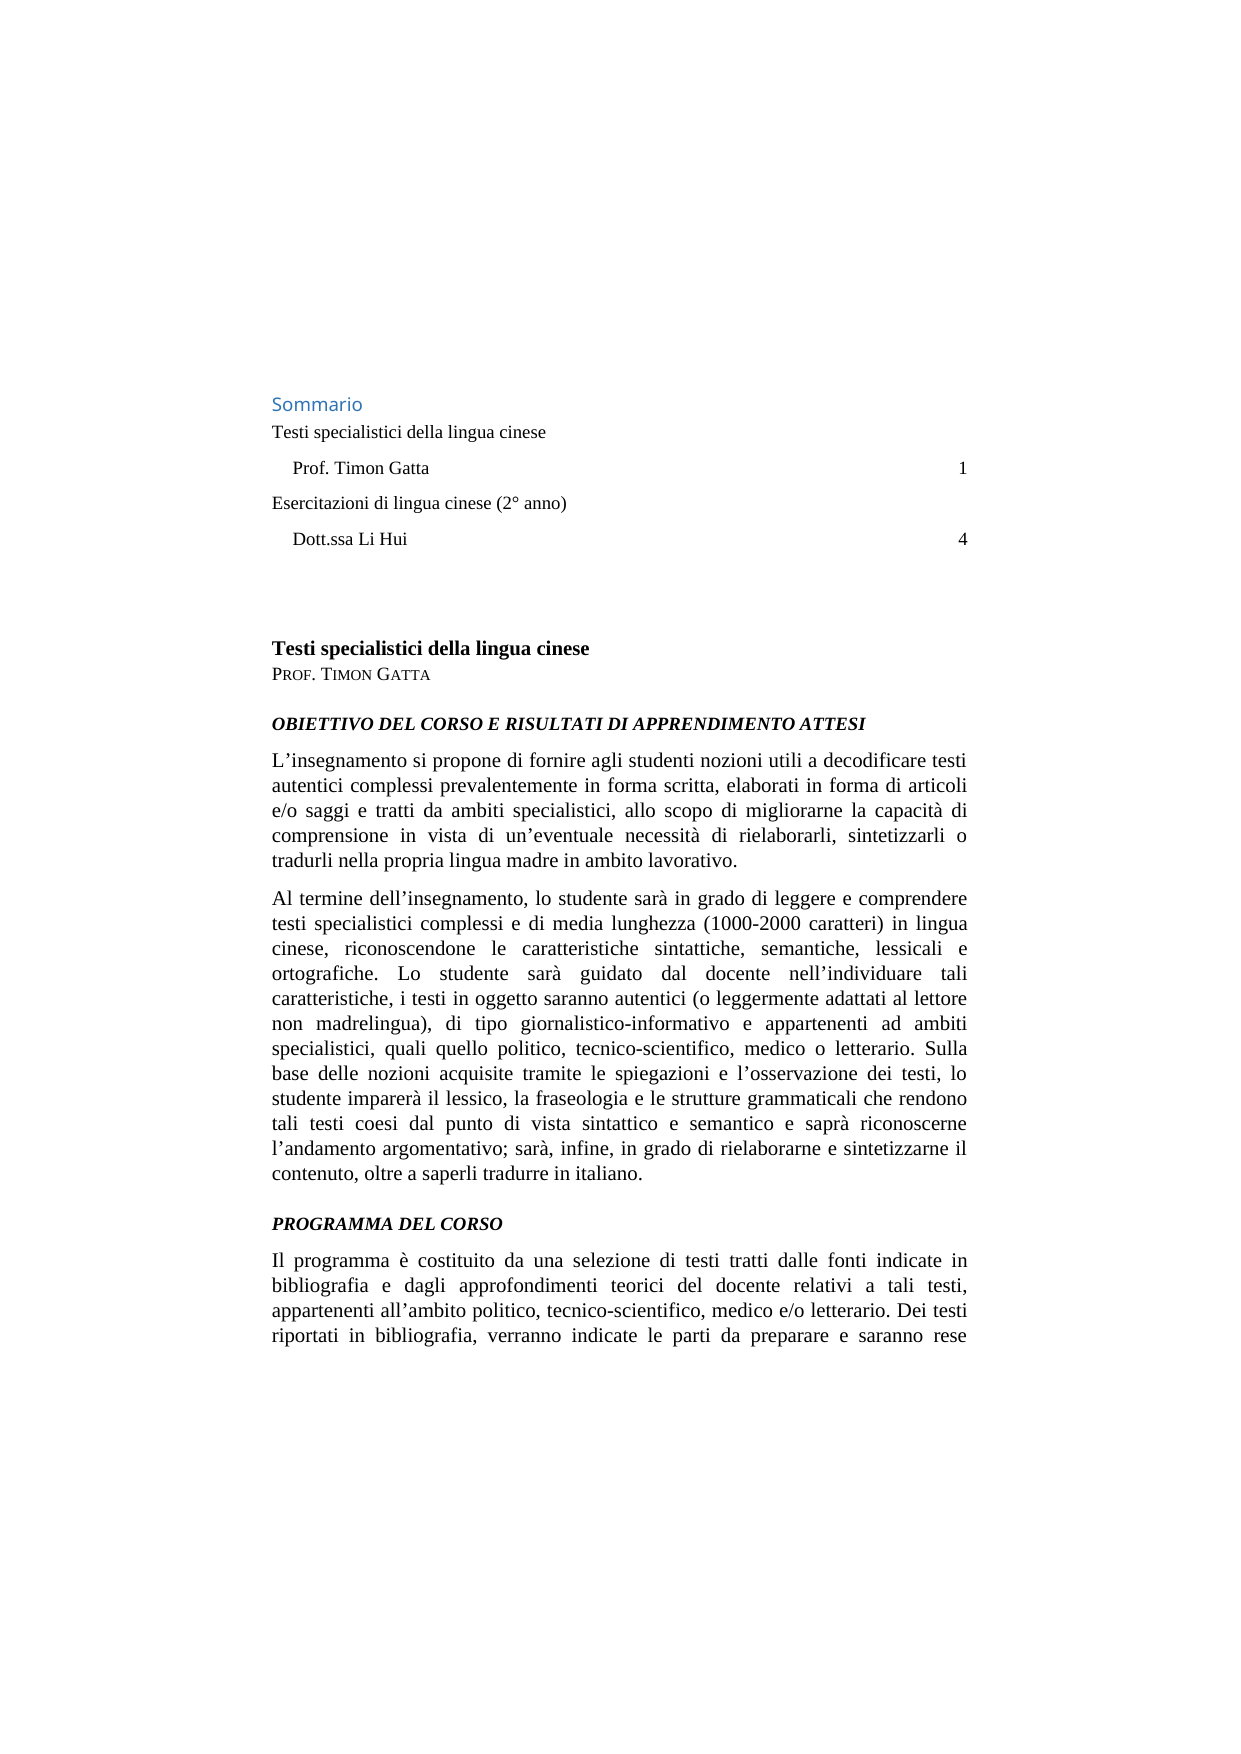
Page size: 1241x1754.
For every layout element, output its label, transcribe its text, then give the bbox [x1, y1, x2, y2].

text Al termine dell’insegnamento, lo studente sarà in grado di leggere e comprendere testi specialistici complessi e di media lunghezza (1000-2000 caratteri) in lingua cinese, riconoscendone le caratteristiche sintattiche, semantiche, lessicali e ortografiche. Lo studente sarà guidato dal docente nell’individuare tali caratteristiche, i testi in oggetto saranno autentici (o leggermente adattati al lettore non madrelingua), di tipo giornalistico-informativo e appartenenti ad ambiti specialistici, quali quello politico, tecnico-scientifico, medico o letterario. Sulla base delle nozioni acquisite tramite le spiegazioni e l’osservazione dei testi, lo studente imparerà il lessico, la fraseologia e le strutture grammaticali che rendono tali testi coesi dal punto di vista sintattico e semantico e saprà riconoscerne l’andamento argomentativo; sarà, infine, in grado di rielaborarne e sintetizzarne il contenuto, oltre a saperli tradurre in italiano. [272, 885, 968, 1185]
subtitle Prof. Timon Gatta [272, 660, 968, 685]
text OBIETTIVO DEL CORSO E RISULTATI DI APPRENDIMENTO ATTESI [272, 710, 968, 735]
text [272, 1248, 968, 1348]
text L’insegnamento si propone di fornire agli studenti nozioni utili a decodificare testi autentici complessi prevalentemente in forma scritta, elaborati in forma di articoli e/o saggi e tratti da ambiti specialistici, allo scopo di migliorarne la capacità di comprensione in vista di un’eventuale necessità di rielaborarli, sintetizzarli o tradurli nella propria lingua madre in ambito lavorativo. [272, 748, 968, 873]
subtitle Testi specialistici della lingua cinese [272, 635, 968, 660]
text PROGRAMMA DEL CORSO [272, 1210, 968, 1235]
